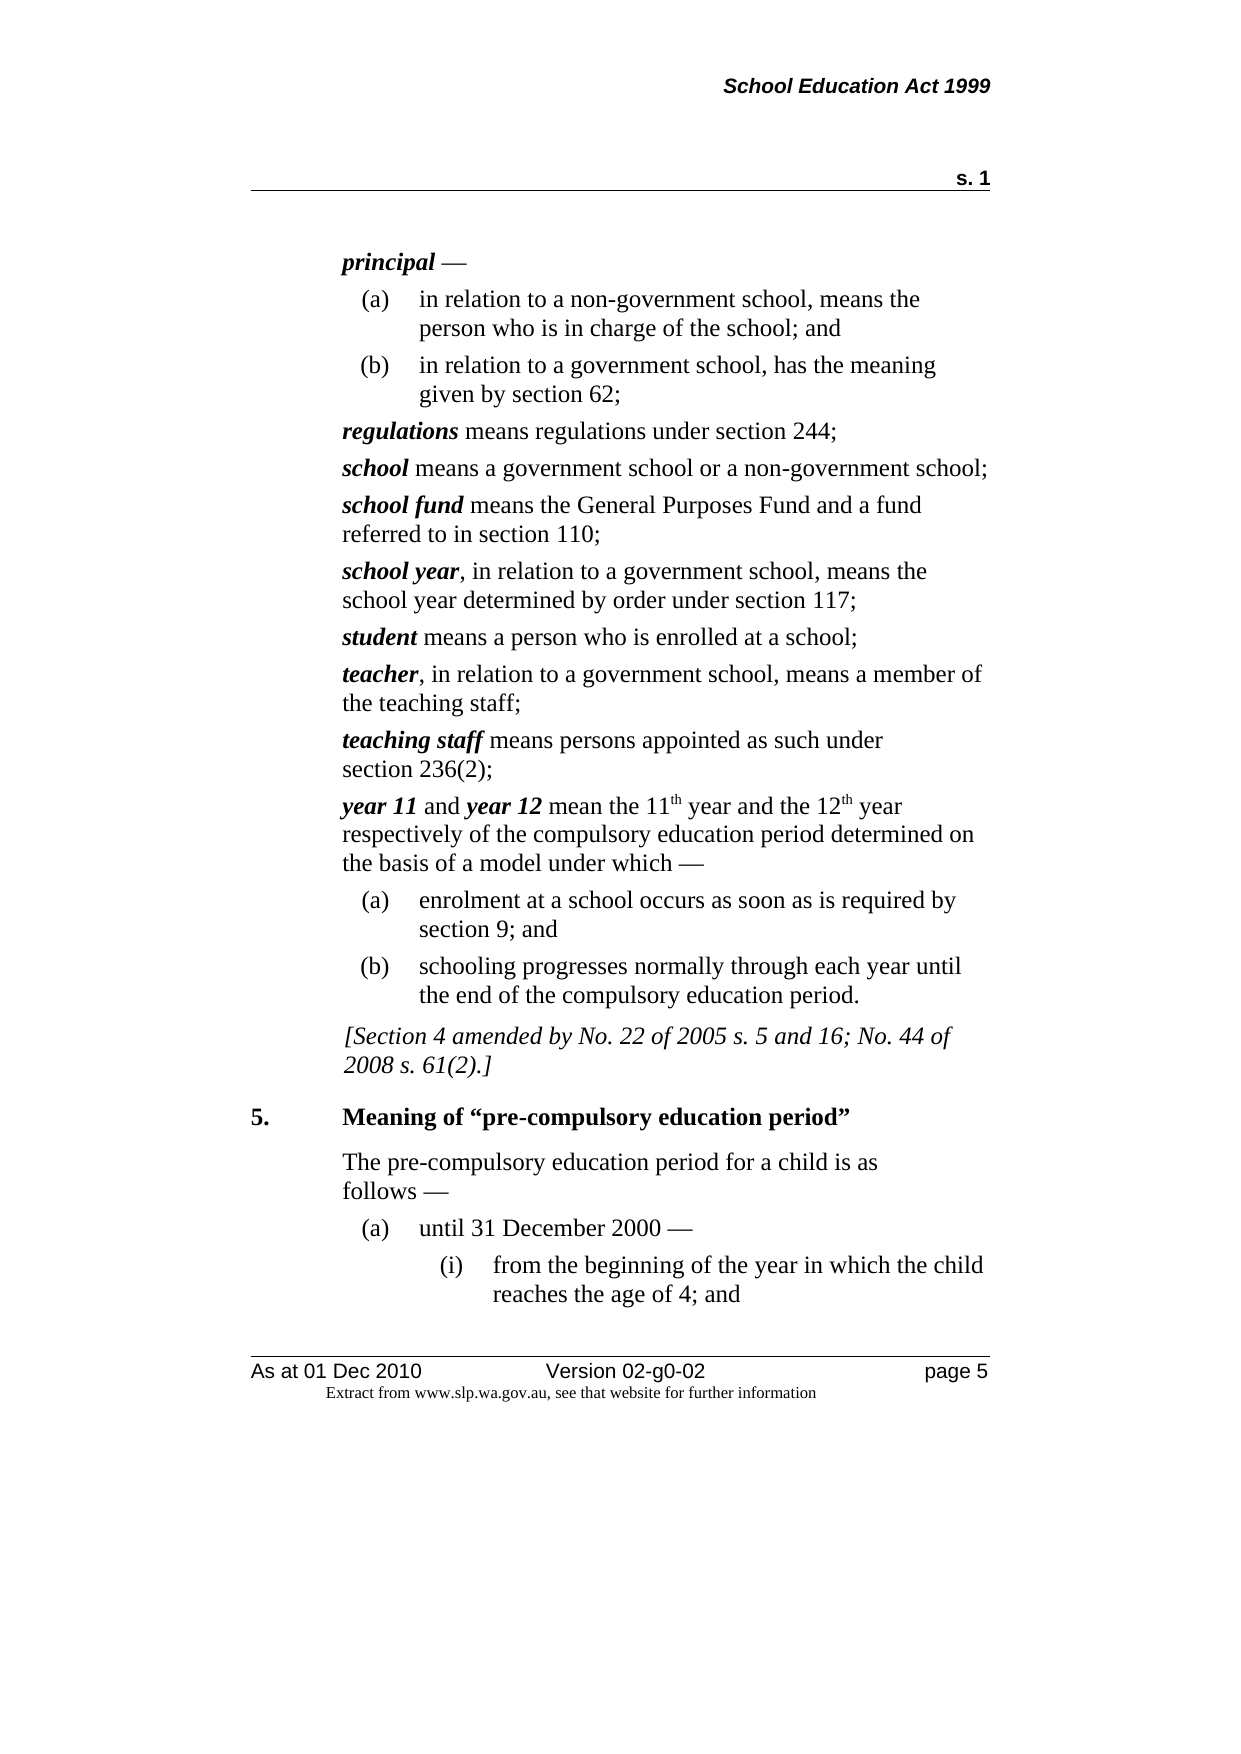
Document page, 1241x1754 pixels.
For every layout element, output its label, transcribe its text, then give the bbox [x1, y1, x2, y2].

text [Section 4 amended by No. 22 of 2005 s. 5 and 16; No. 44 of 2008 s. 61(2).] [251, 1021, 990, 1079]
text (a) in relation to a non-government school, means the person who is in charge of the school; and [251, 284, 990, 342]
text teacher, in relation to a government school, means a member of the teaching staff; [251, 659, 990, 717]
text The pre-compulsory education period for a child is as follows — [251, 1147, 990, 1204]
text year 11 and year 12 mean the 11th year and the 12th year respectively of the compulsory education period determined on the basis of a model under which — [251, 791, 990, 877]
text (i) from the beginning of the year in which the child reaches the age of 4; and [251, 1250, 990, 1307]
text school fund means the General Purposes Fund and a fund referred to in section 110; [251, 490, 990, 548]
text (b) in relation to a government school, has the meaning given by section 62; [251, 350, 990, 408]
subtitle 5. Meaning of “pre-compulsory education period” [251, 1102, 990, 1130]
text school means a government school or a non-government school; [251, 453, 990, 482]
text regulations means regulations under section 244; [251, 416, 990, 445]
text student means a person who is enrolled at a school; [251, 622, 990, 651]
text (a) enrolment at a school occurs as soon as is required by section 9; and [251, 885, 990, 943]
text principal — [251, 247, 990, 276]
text teaching staff means persons appointed as such under section 236(2); [251, 725, 990, 782]
text (b) schooling progresses normally through each year until the end of the compulsory education period. [251, 951, 990, 1009]
text (a) until 31 December 2000 — [251, 1213, 990, 1242]
text school year, in relation to a government school, means the school year determined by order under section 117; [251, 556, 990, 614]
